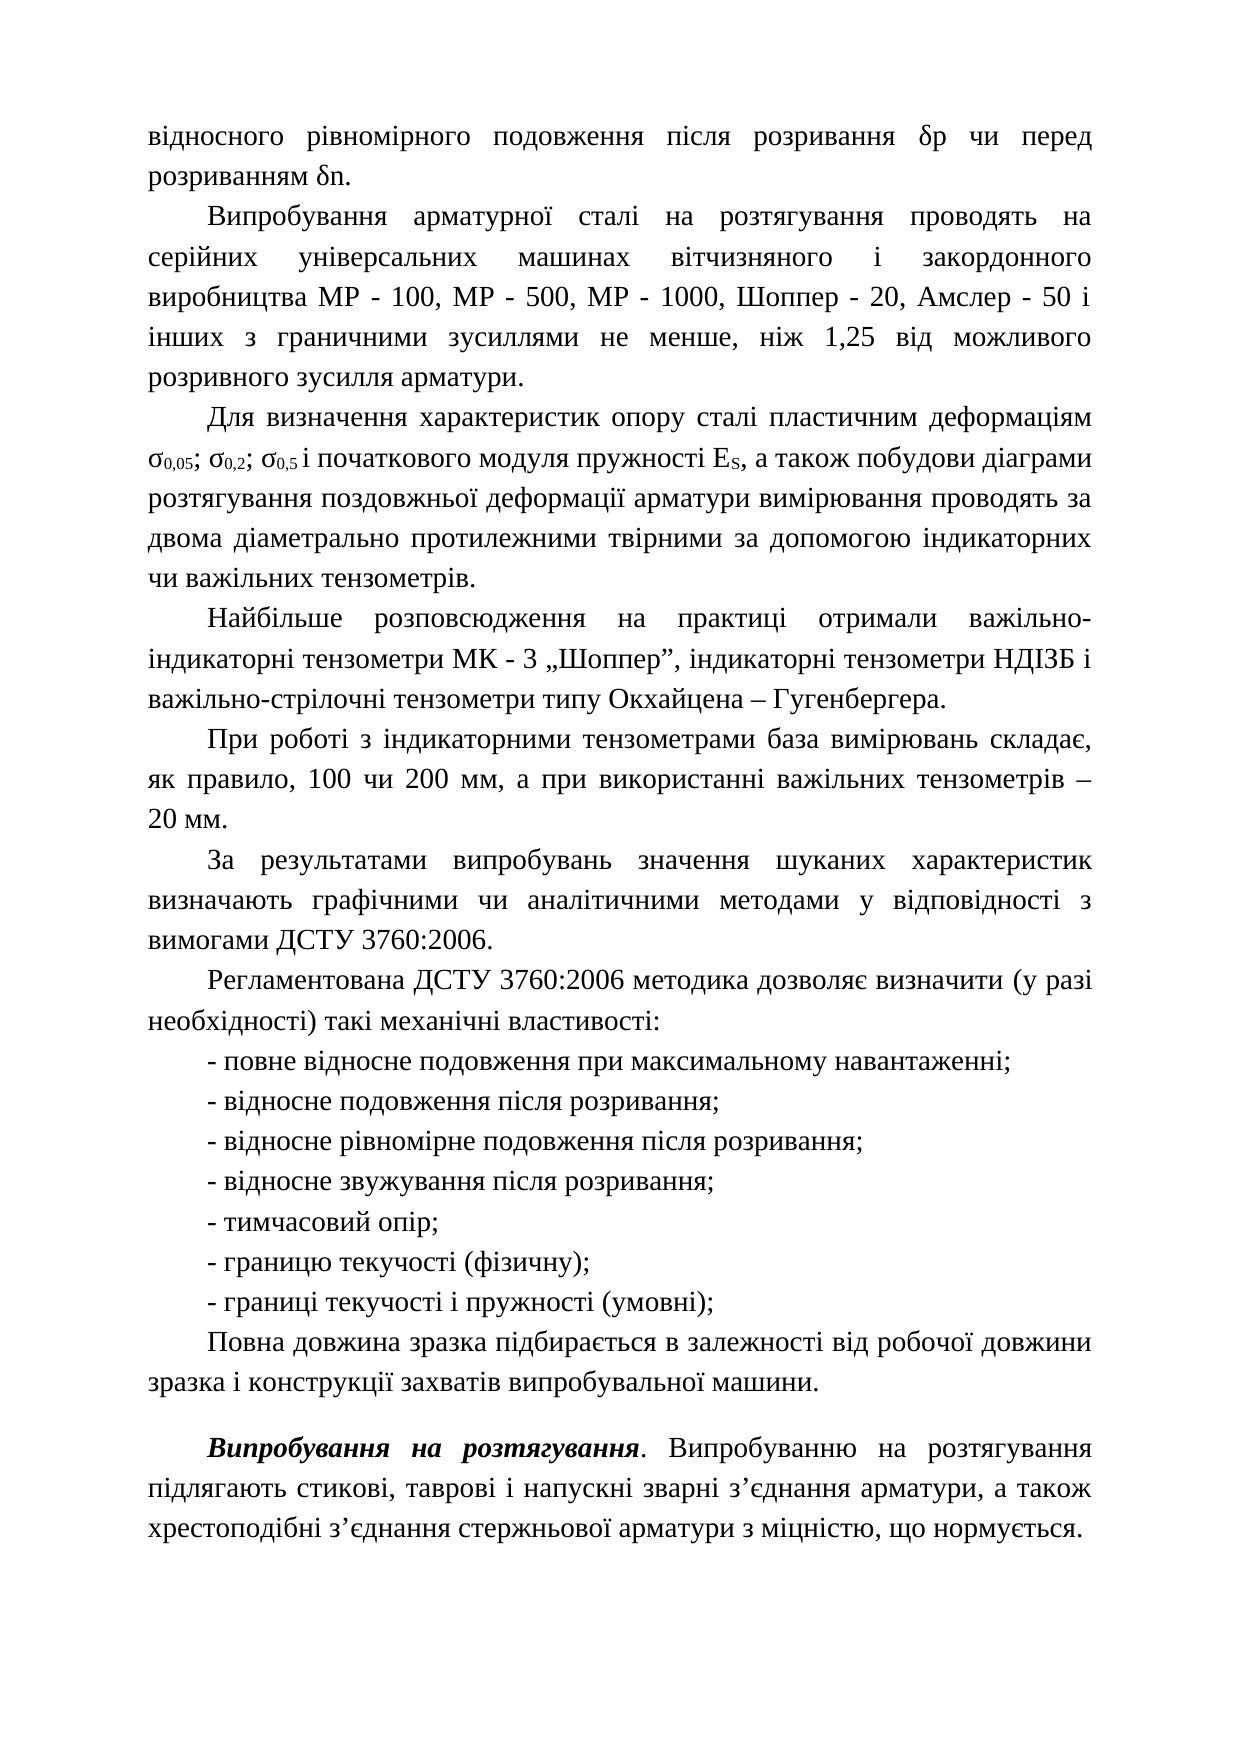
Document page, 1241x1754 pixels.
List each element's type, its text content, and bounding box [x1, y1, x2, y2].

text - границю текучості (фізичну); [148, 1244, 1092, 1277]
text Випробування на розтягування. Випробуванню на розтягування підлягають стикові, таврові і напускні зварні з’єднання арматури, а також хрестоподібні з’єднання стержньової арматури з міцністю, що нормується. [148, 1430, 1092, 1544]
text Випробування арматурної сталі на розтягування проводять на серійних універсальних машинах вітчизняного і закордонного виробництва МР - 100, МР - 500, МР - 1000, Шоппер - 20, Амслер - 50 і інших з граничними зусиллями не менше, ніж 1,25 від можливого розривного зусилля арматури. [148, 198, 1092, 393]
text Повна довжина зразка підбирається в залежності від робочої довжини зразка і конструкції захватів випробувальної машини. [148, 1324, 1092, 1398]
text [148, 118, 1092, 192]
text За результатами випробувань значення шуканих характеристик визначають графічними чи аналітичними методами у відповідності з вимогами ДСТУ 3760:2006. [148, 842, 1092, 956]
text Найбільше розповсюдження на практиці отримали важільно-індикаторні тензометри МК - 3 „Шоппер”, індикаторні тензометри НДІЗБ і важільно-стрілочні тензометри типу Окхайцена – Гугенбергера. [148, 601, 1092, 714]
text - тимчасовий опір; [148, 1204, 1092, 1237]
text При роботі з індикаторними тензометрами база вимірювань складає, як правило, 100 чи 200 мм, а при використанні важільних тензометрів – 20 мм. [148, 721, 1092, 835]
text - повне відносне подовження при максимальному навантаженні; [148, 1043, 1092, 1076]
text - відносне звужування після розривання; [148, 1163, 1092, 1197]
text - відносне рівномірне подовження після розривання; [148, 1123, 1092, 1157]
text - границі текучості і пружності (умовні); [148, 1284, 1092, 1318]
text - відносне подовження після розривання; [148, 1083, 1092, 1117]
text Регламентована ДСТУ 3760:2006 методика дозволяє визначити (у разі необхідності) такі механічні властивості: [148, 962, 1092, 1036]
text Для визначення характеристик опору сталі пластичним деформаціям σ0,05; σ0,2; σ0,5 і початкового модуля пружності ЕS, а також побудови діаграми розтягування поздовжньої деформації арматури вимірювання проводять за двома діаметрально протилежними твірними за допомогою індикаторних чи важільних тензометрів. [148, 399, 1092, 594]
